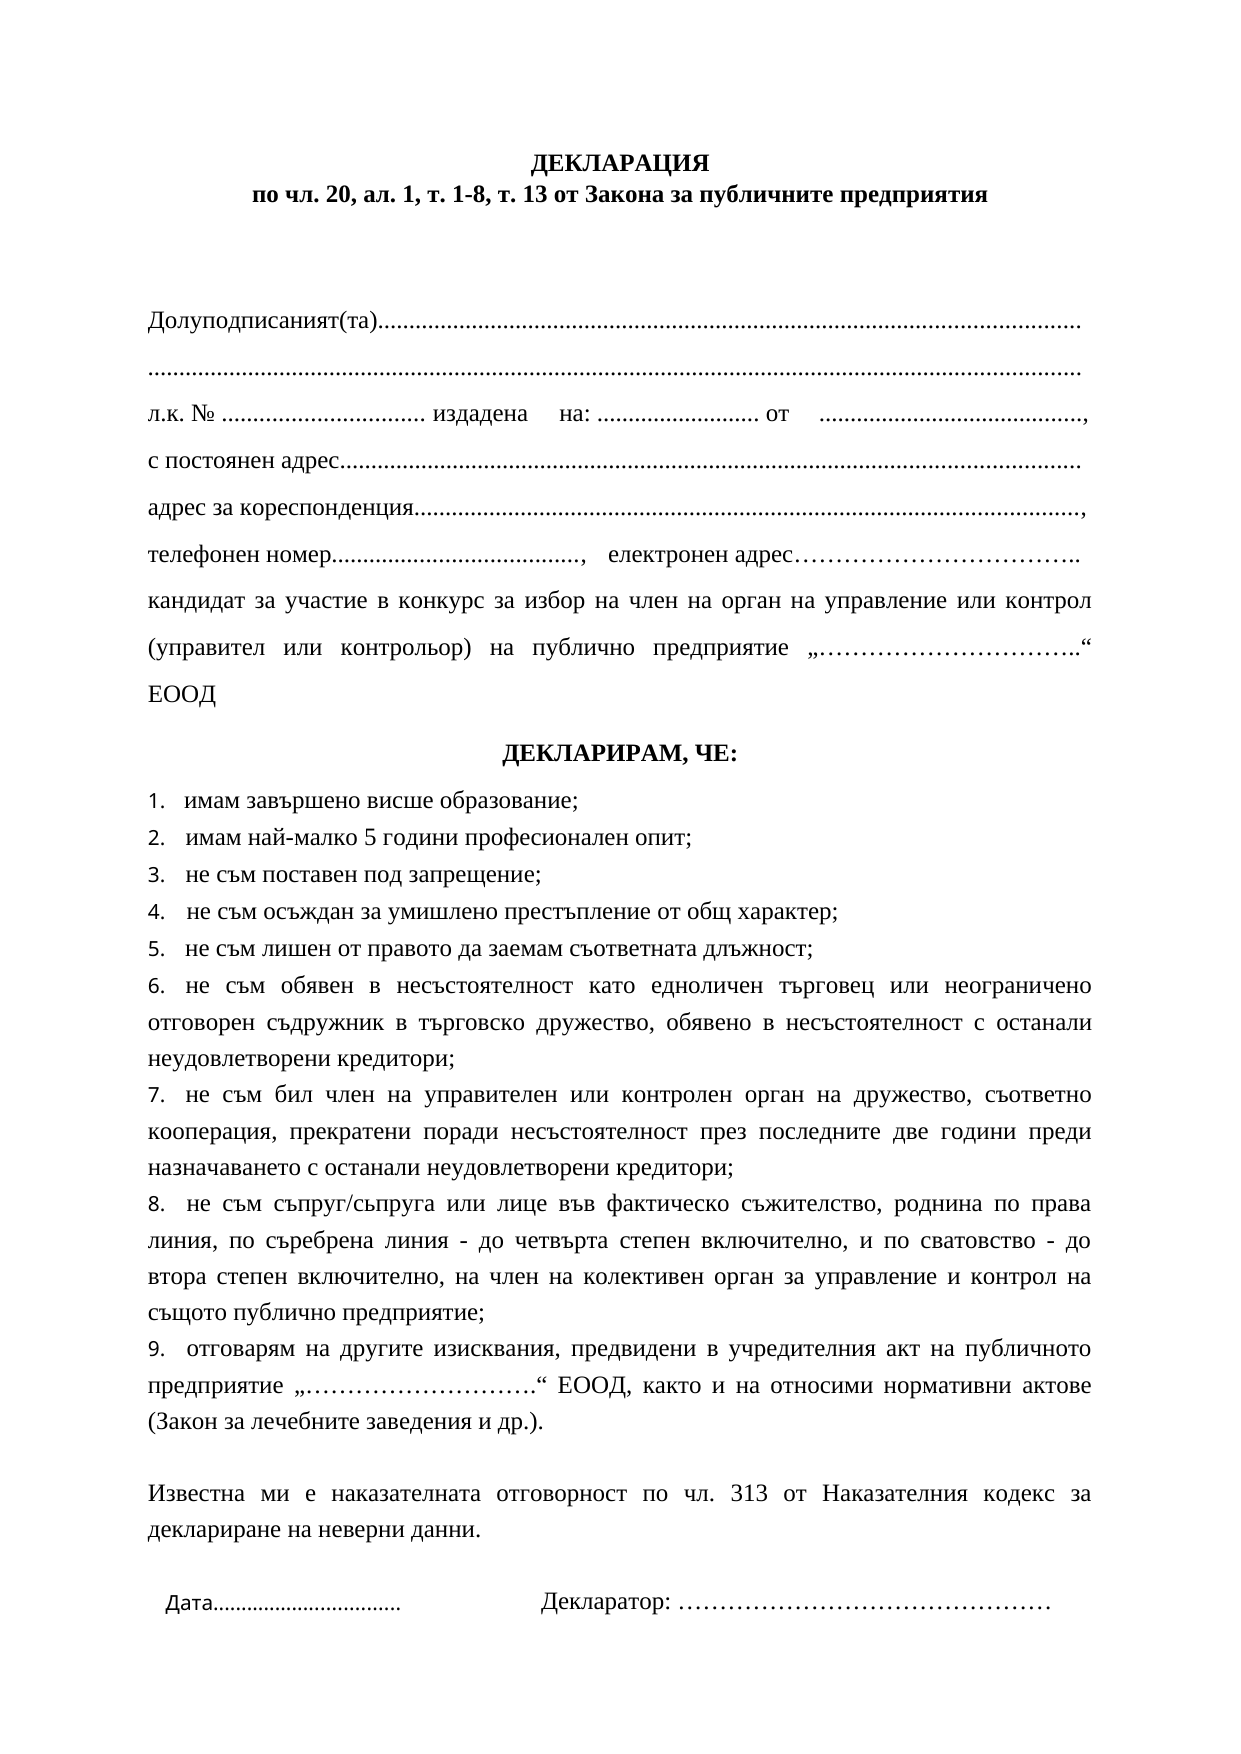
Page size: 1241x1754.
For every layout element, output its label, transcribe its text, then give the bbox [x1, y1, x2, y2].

text телефонен номер , електронен адрес…………………………….. [148, 539, 1093, 567]
text Декларатор: ……………………………………… [148, 1586, 1093, 1615]
text с постоянен адрес [148, 445, 1093, 474]
text Известна ми е наказателната отговорност по чл. 313 от Наказателния кодекс за деклариране на неверни данни. [148, 1478, 1093, 1543]
list не съм съпруг/сьпруга или лице във фактическо съжителство, роднина по права линия, по съребрена линия - до четвърта степен включително, и по сватовство - до втора степен включително, на член на колективен орган за управление и контрол на същото публично предприятие; [148, 1188, 1093, 1326]
list не съм осъждан за умишлено престъпление от общ характер; [148, 896, 1093, 926]
list имам най-малко 5 години професионален опит; [148, 822, 1093, 852]
text Долуподписаният(та) [148, 305, 1093, 380]
list не съм лишен от правото да заемам съответната длъжност; [148, 933, 1093, 963]
text л.к. № издадена на: от , [148, 398, 1093, 427]
list отговарям на другите изисквания, предвидени в учредителния акт на публичното предприятие „……………………….“ ЕООД, както и на относими нормативни актове (Закон за лечебните заведения и др.). [148, 1333, 1093, 1435]
text ДЕКЛАРИРАМ, ЧЕ: [148, 738, 1093, 767]
list не съм бил член на управителен или контролен орган на дружество, съответно кооперация, прекратени поради несъстоятелност през последните две години преди назначаването с останали неудовлетворени кредитори; [148, 1079, 1093, 1181]
list не съм обявен в несъстоятелност като едноличен търговец или неограничено отговорен съдружник в търговско дружество, обявено в несъстоятелност с останали неудовлетворени кредитори; [148, 970, 1093, 1072]
list имам завършено висше образование; [148, 785, 1093, 814]
text адрес за кореспонденция , [148, 492, 1093, 521]
text ДЕКЛАРАЦИЯ по чл. 20, ал. 1, т. 1-8, т. 13 от Закона за публичните предприятия [148, 148, 1093, 208]
text кандидат за участие в конкурс за избор на член на орган на управление или контрол (управител или контрольор) на публично предприятие „…………………………..“ ЕООД [148, 585, 1093, 708]
list не съм поставен под запрещение; [148, 859, 1093, 889]
